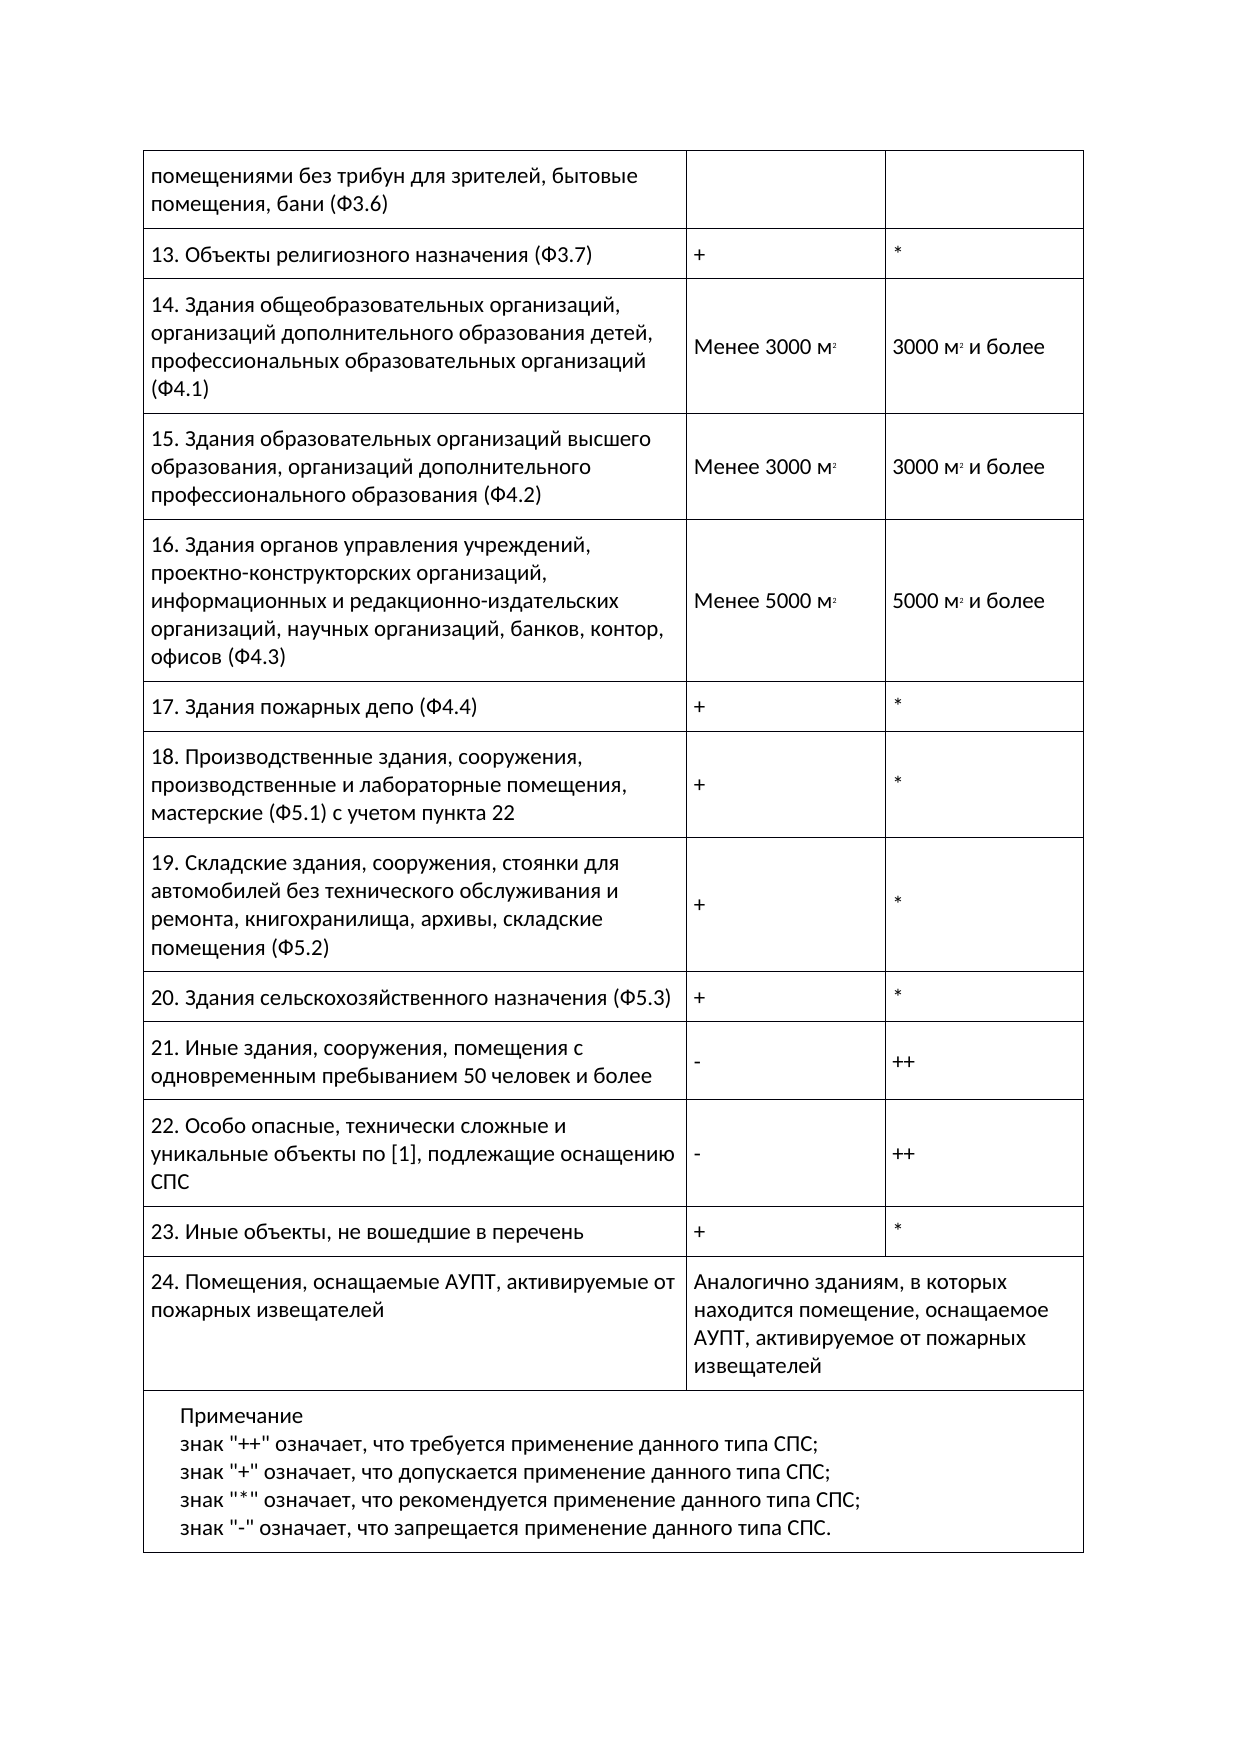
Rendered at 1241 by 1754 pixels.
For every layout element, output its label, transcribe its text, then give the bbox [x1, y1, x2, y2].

table_cell Менее 3000 м2 [687, 279, 885, 412]
table_cell Примечание знак "++" означает, что требуется применение данного типа СПС; знак "+" означает, что допускается применение данного типа СПС; знак "*" означает, что рекомендуется применение данного типа СПС; знак "-" означает, что запрещается применение данного типа СПС. [144, 1391, 1083, 1552]
table_cell Менее 5000 м2 [687, 520, 885, 681]
table_cell + [687, 838, 885, 971]
table_cell 15. Здания образовательных организаций высшего образования, организаций дополнительного профессионального образования (Ф4.2) [144, 414, 686, 518]
table_cell * [886, 838, 1083, 971]
table_cell + [687, 229, 885, 278]
table_cell 17. Здания пожарных депо (Ф4.4) [144, 682, 686, 731]
table_cell 16. Здания органов управления учреждений, проектно-конструкторских организаций, информационных и редакционно-издательских организаций, научных организаций, банков, контор, офисов (Ф4.3) [144, 520, 686, 681]
table_cell 18. Производственные здания, сооружения, производственные и лабораторные помещения, мастерские (Ф5.1) с учетом пункта 22 [144, 732, 686, 837]
table_cell 24. Помещения, оснащаемые АУПТ, активируемые от пожарных извещателей [144, 1257, 686, 1390]
table_cell + [687, 732, 885, 837]
table_cell 22. Особо опасные, технически сложные и уникальные объекты по [1], подлежащие оснащению СПС [144, 1100, 686, 1206]
table_cell 3000 м2 и более [886, 414, 1083, 518]
table_cell + [687, 151, 885, 228]
table_cell 21. Иные здания, сооружения, помещения с одновременным пребыванием 50 человек и более [144, 1022, 686, 1099]
table_cell + [687, 1207, 885, 1256]
table_cell + [687, 972, 885, 1021]
table_cell 3000 м2 и более [886, 279, 1083, 412]
table_cell 5000 м2 и более [886, 520, 1083, 681]
table_cell * [886, 682, 1083, 731]
table_cell Аналогично зданиям, в которых находится помещение, оснащаемое АУПТ, активируемое от пожарных извещателей [687, 1257, 1083, 1390]
table_cell - [687, 1100, 885, 1206]
table_cell Менее 3000 м2 [687, 414, 885, 518]
table_cell 20. Здания сельскохозяйственного назначения (Ф5.3) [144, 972, 686, 1021]
table_cell * [886, 732, 1083, 837]
table_cell 14. Здания общеобразовательных организаций, организаций дополнительного образования детей, профессиональных образовательных организаций (Ф4.1) [144, 279, 686, 412]
table_cell 19. Складские здания, сооружения, стоянки для автомобилей без технического обслуживания и ремонта, книгохранилища, архивы, складские помещения (Ф5.2) [144, 838, 686, 971]
table_cell + [687, 682, 885, 731]
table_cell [144, 151, 686, 228]
table_cell * [886, 151, 1083, 228]
table_cell 13. Объекты религиозного назначения (Ф3.7) [144, 229, 686, 278]
table_cell * [886, 972, 1083, 1021]
table_cell * [886, 1207, 1083, 1256]
table_cell - [687, 1022, 885, 1099]
table_cell ++ [886, 1022, 1083, 1099]
table_cell * [886, 229, 1083, 278]
table_cell ++ [886, 1100, 1083, 1206]
table_cell 23. Иные объекты, не вошедшие в перечень [144, 1207, 686, 1256]
